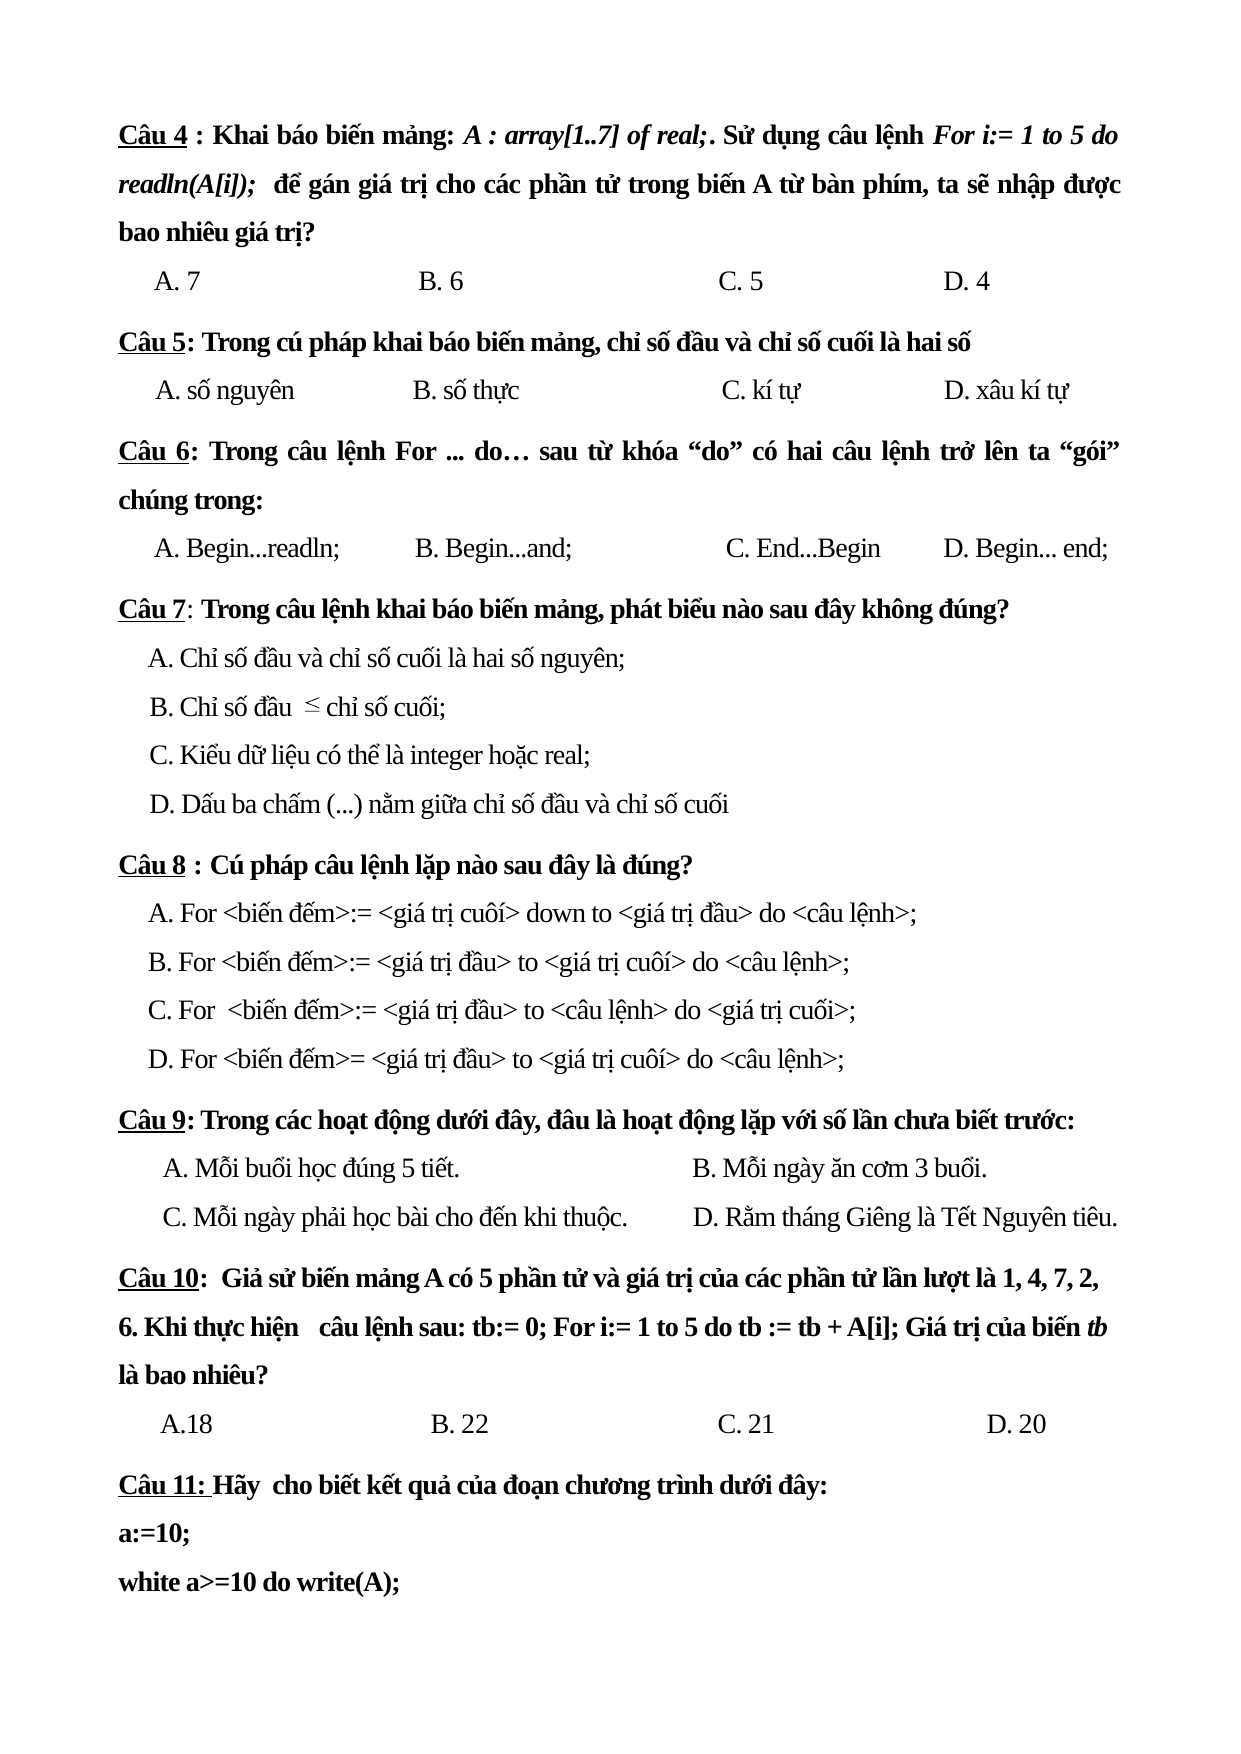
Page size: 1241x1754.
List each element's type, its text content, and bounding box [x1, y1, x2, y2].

text A. Begin...readln; B. Begin...and; C. End...Begin D. Begin... end; [118, 531, 1122, 564]
text A. Chỉ số đầu và chỉ số cuối là hai số nguyên; [118, 641, 1122, 673]
text a:=10; [118, 1516, 1122, 1549]
text Câu 8 : Cú pháp câu lệnh lặp nào sau đây là đúng? [118, 848, 1146, 880]
text B. Chỉ số đầu chỉ số cuối; [118, 689, 1122, 722]
text A. Mỗi buổi học đúng 5 tiết. B. Mỗi ngày ăn cơm 3 buổi. [118, 1151, 1122, 1184]
text Câu 11: Hãy cho biết kết quả của đoạn chương trình dưới đây: [118, 1468, 1122, 1500]
text C. Kiểu dữ liệu có thể là integer hoặc real; [118, 738, 1146, 771]
text Câu 5: Trong cú pháp khai báo biến mảng, chỉ số đầu và chỉ số cuối là hai số [118, 325, 1122, 357]
text C. For <biến đếm>:= <giá trị đầu> to <câu lệnh> do <giá trị cuối>; [118, 993, 1122, 1026]
text A. số nguyên B. số thực C. kí tự D. xâu kí tự [118, 373, 1122, 406]
text Câu 7: Trong câu lệnh khai báo biến mảng, phát biểu nào sau đây không đúng? [118, 592, 1122, 625]
text D. For <biến đếm>= <giá trị đầu> to <giá trị cuôí> do <câu lệnh>; [118, 1042, 1122, 1074]
text Câu 9: Trong các hoạt động dưới đây, đâu là hoạt động lặp với số lần chưa biết trước: [118, 1103, 1122, 1135]
text A.18 B. 22 C. 21 D. 20 [118, 1407, 1122, 1439]
text D. Dấu ba chấm (...) nằm giữa chỉ số đầu và chỉ số cuối [118, 787, 1146, 819]
text B. For <biến đếm>:= <giá trị đầu> to <giá trị cuôí> do <câu lệnh>; [118, 945, 1122, 977]
text A. 7 B. 6 C. 5 D. 4 [118, 264, 1122, 296]
text Câu 10: Giả sử biến mảng A có 5 phần tử và giá trị của các phần tử lần lượt là 1, 4, 7, 2, 6. Khi thực hiện câu lệnh sau: tb:= 0; For i:= 1 to 5 do tb := tb + A[i]; Giá trị của biến tb là bao nhiêu? [118, 1261, 1122, 1391]
text C. Mỗi ngày phải học bài cho đến khi thuộc. D. Rằm tháng Giêng là Tết Nguyên tiêu. [118, 1200, 1122, 1232]
text white a>=10 do write(A); [118, 1565, 1122, 1597]
text Câu 4 : Khai báo biến mảng: A : array[1..7] of real;. Sử dụng câu lệnh For i:= 1 to 5 do readln(A[i]); để gán giá trị cho các phần tử trong biến A từ bàn phím, ta sẽ nhập được bao nhiêu giá trị? [118, 118, 1122, 248]
text Câu 6: Trong câu lệnh For ... do… sau từ khóa “do” có hai câu lệnh trở lên ta “gói” chúng trong: [118, 434, 1122, 515]
text A. For <biến đếm>:= <giá trị cuôí> down to <giá trị đầu> do <câu lệnh>; [118, 896, 1122, 929]
